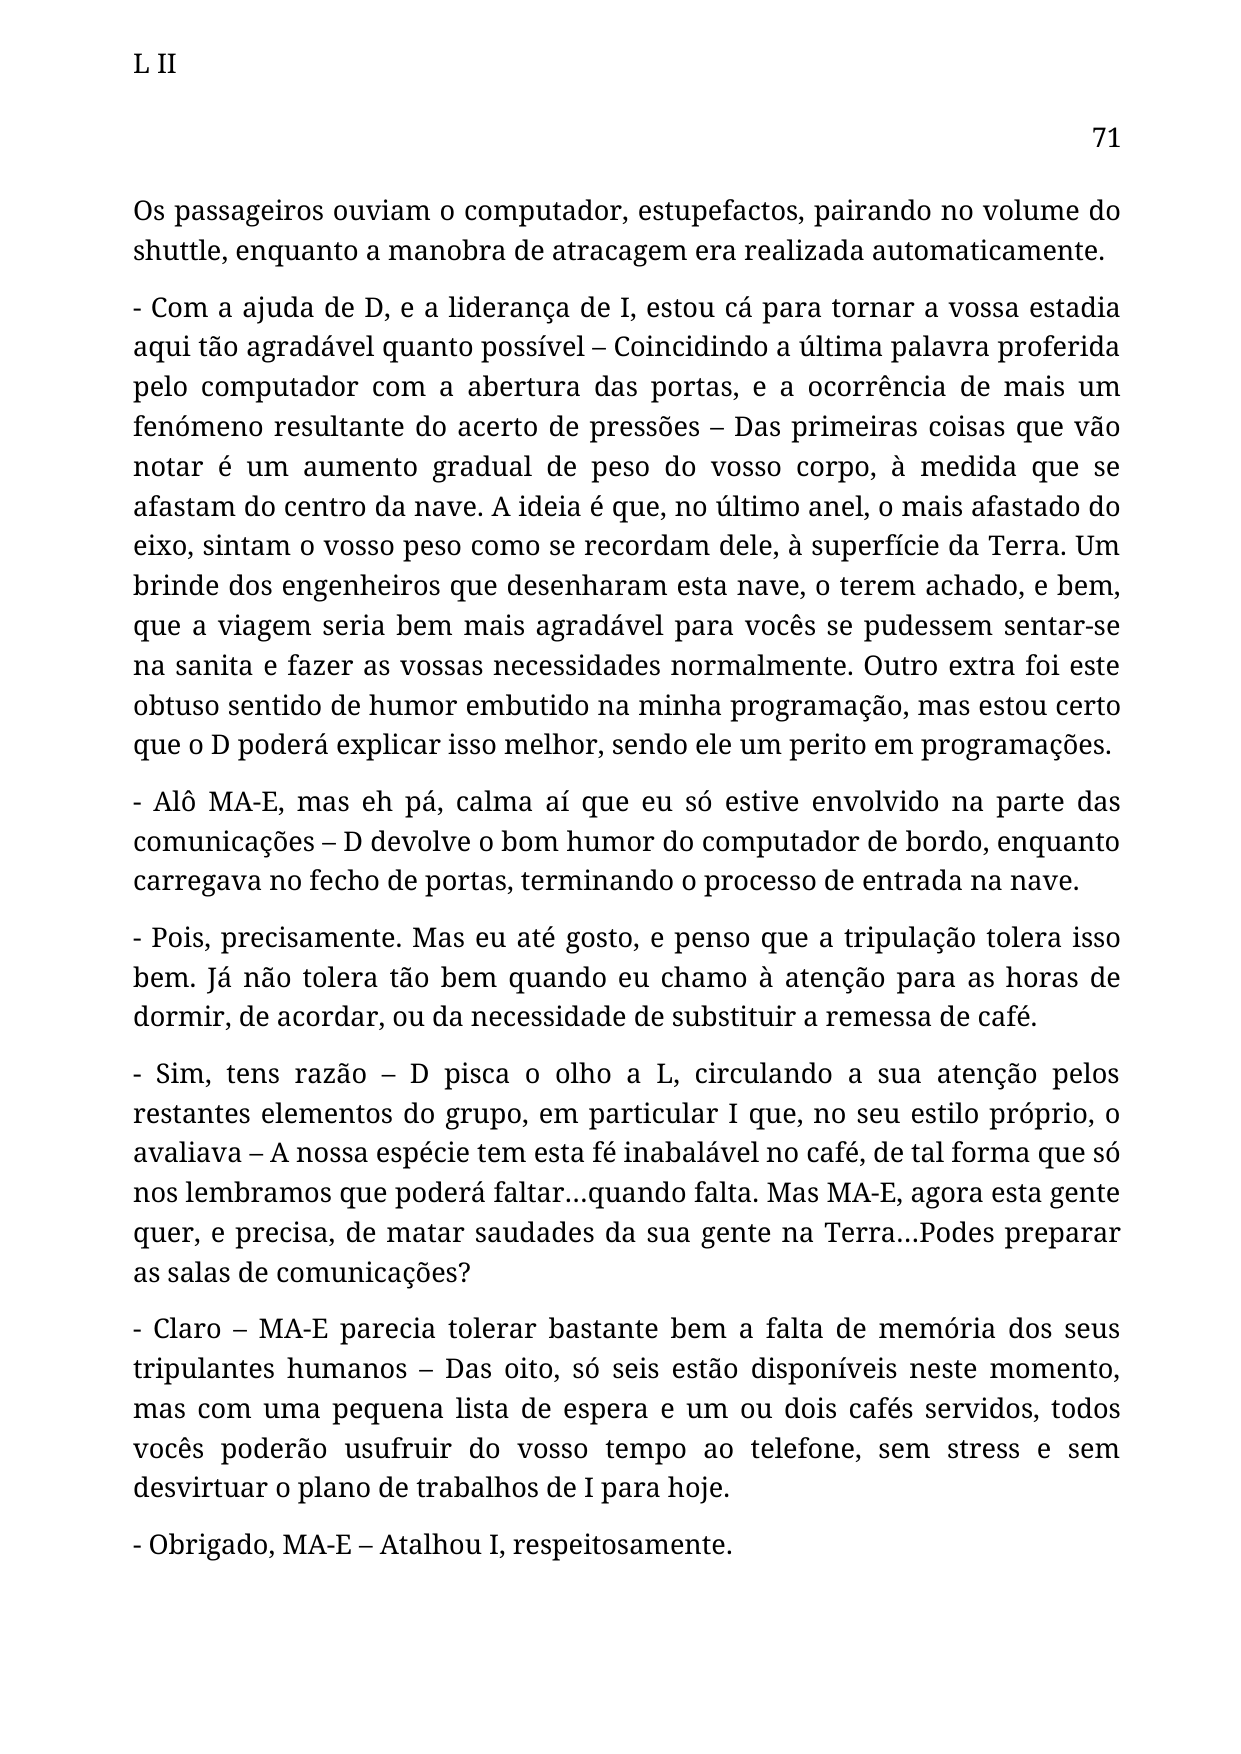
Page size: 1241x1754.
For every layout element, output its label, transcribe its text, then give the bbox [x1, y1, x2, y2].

text - Claro – MA-E parecia tolerar bastante bem a falta de memória dos seus tripulantes humanos – Das oito, só seis estão disponíveis neste momento, mas com uma pequena lista de espera e um ou dois cafés servidos, todos vocês poderão usufruir do vosso tempo ao telefone, sem stress e sem desvirtuar o plano de trabalhos de I para hoje. [133, 1310, 1122, 1506]
text - Pois, precisamente. Mas eu até gosto, e penso que a tripulação tolera isso bem. Já não tolera tão bem quando eu chamo à atenção para as horas de dormir, de acordar, ou da necessidade de substituir a remessa de café. [133, 918, 1122, 1035]
text - Alô MA-E, mas eh pá, calma aí que eu só estive envolvido na parte das comunicações – D devolve o bom humor do computador de bordo, enquanto carregava no fecho de portas, terminando o processo de entrada na nave. [133, 782, 1122, 899]
text - Sim, tens razão – D pisca o olho a L, circulando a sua atenção pelos restantes elementos do grupo, em particular I que, no seu estilo próprio, o avaliava – A nossa espécie tem esta fé inabalável no café, de tal forma que só nos lembramos que poderá faltar…quando falta. Mas MA-E, agora esta gente quer, e precisa, de matar saudades da sua gente na Terra…Podes preparar as salas de comunicações? [133, 1054, 1122, 1290]
text - Obrigado, MA-E – Atalhou I, respeitosamente. [133, 1525, 1122, 1562]
text - Com a ajuda de D, e a liderança de I, estou cá para tornar a vossa estadia aqui tão agradável quanto possível – Coincidindo a última palavra proferida pelo computador com a abertura das portas, e a ocorrência de mais um fenómeno resultante do acerto de pressões – Das primeiras coisas que vão notar é um aumento gradual de peso do vosso corpo, à medida que se afastam do centro da nave. A ideia é que, no último anel, o mais afastado do eixo, sintam o vosso peso como se recordam dele, à superfície da Terra. Um brinde dos engenheiros que desenharam esta nave, o terem achado, e bem, que a viagem seria bem mais agradável para vocês se pudessem sentar-se na sanita e fazer as vossas necessidades normalmente. Outro extra foi este obtuso sentido de humor embutido na minha programação, mas estou certo que o D poderá explicar isso melhor, sendo ele um perito em programações. [133, 288, 1122, 763]
text Os passageiros ouviam o computador, estupefactos, pairando no volume do shuttle, enquanto a manobra de atracagem era realizada automaticamente. [133, 192, 1122, 268]
